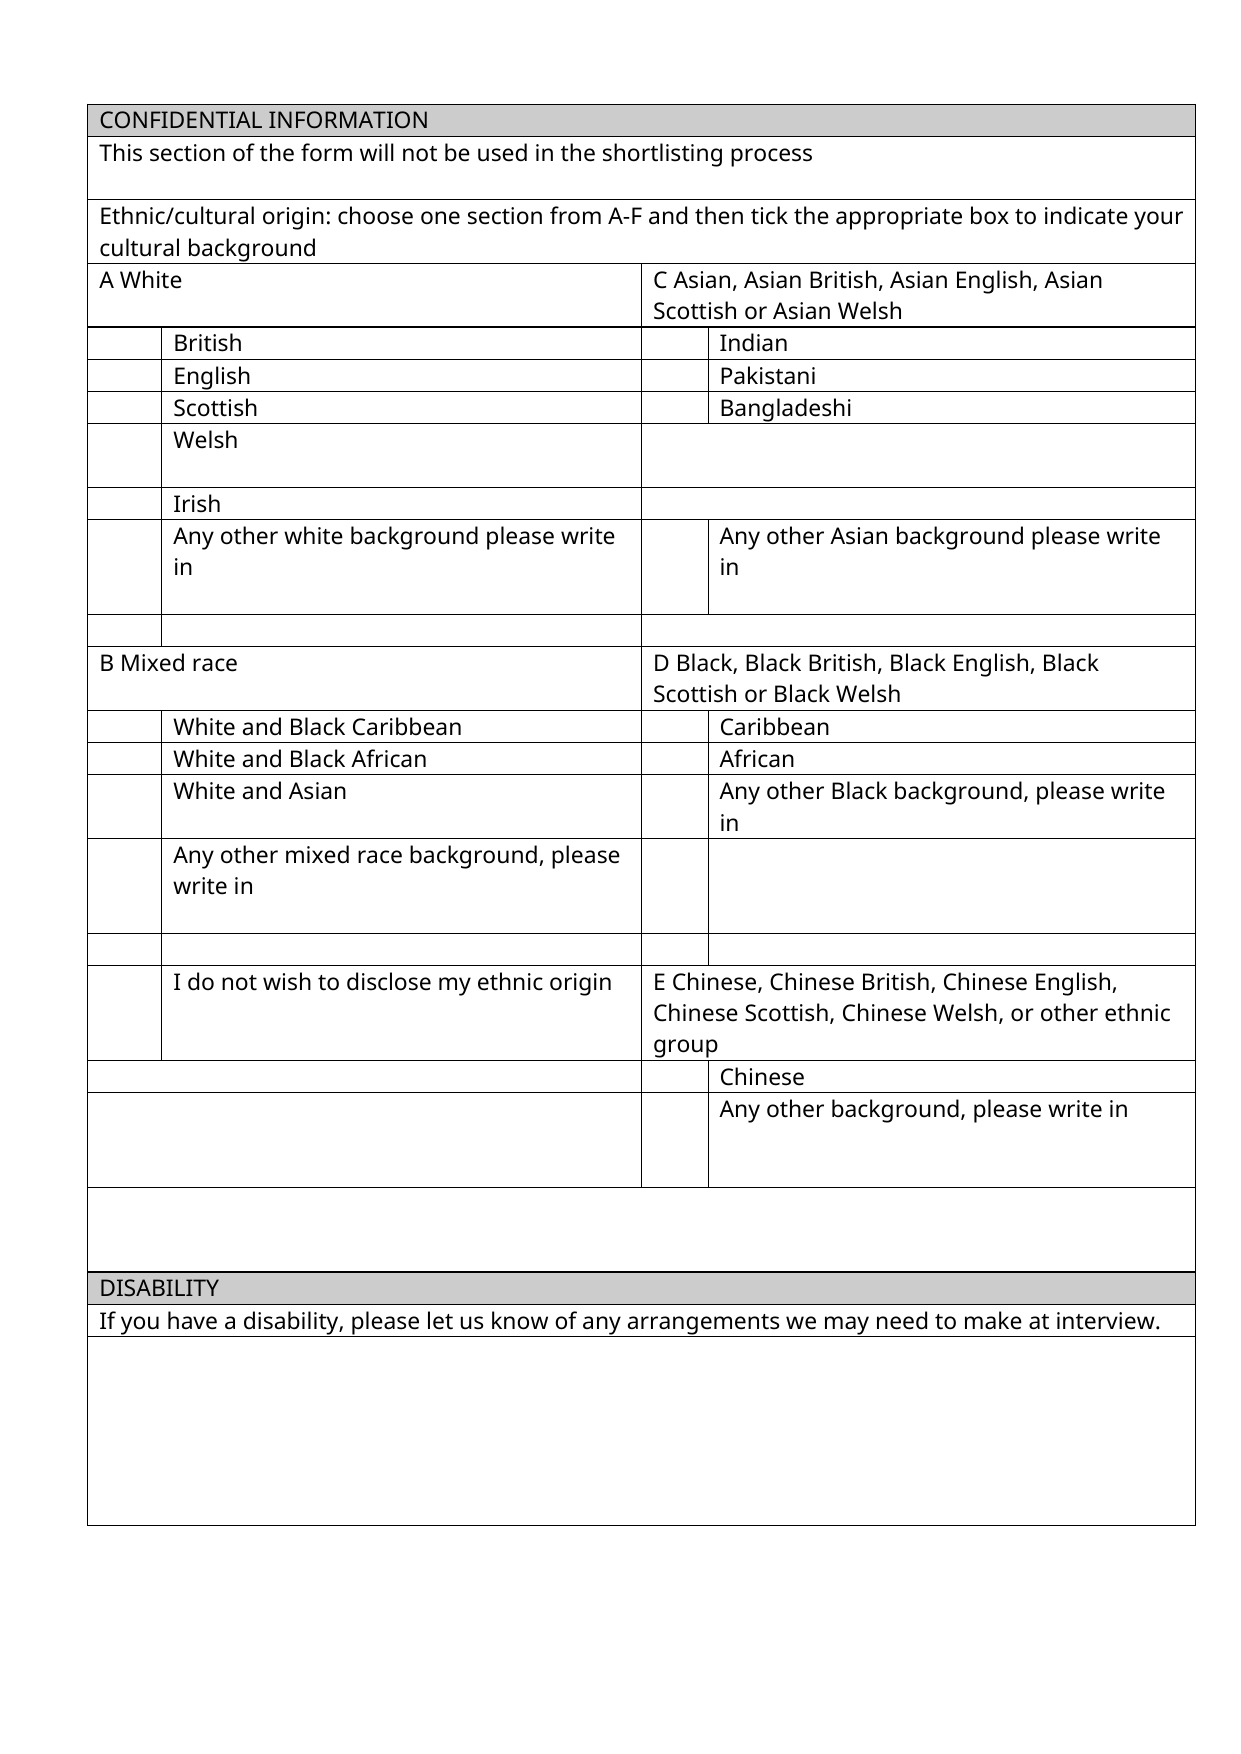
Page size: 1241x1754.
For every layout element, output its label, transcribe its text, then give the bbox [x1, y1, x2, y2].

table_cell Any other Asian background please write in [709, 520, 1195, 614]
table_cell [88, 424, 161, 487]
table_cell English [162, 360, 641, 391]
table_cell E Chinese, Chinese British, Chinese English, Chinese Scottish, Chinese Welsh, or other ethnic group [642, 966, 1195, 1060]
table_cell D Black, Black British, Black English, Black Scottish or Black Welsh [642, 647, 1195, 710]
table_cell [88, 1061, 641, 1092]
table_cell [642, 743, 708, 774]
table_cell [88, 488, 161, 519]
table_cell African [709, 743, 1195, 774]
table_cell B Mixed race [88, 647, 641, 710]
table_cell [88, 1093, 641, 1187]
table_cell [88, 1337, 1195, 1524]
table_cell Any other Black background, please write in [709, 775, 1195, 838]
table_cell DISABILITY [88, 1273, 1195, 1304]
table_cell Scottish [162, 392, 641, 423]
table_cell British [162, 328, 641, 359]
table_cell Ethnic/cultural origin: choose one section from A-F and then tick the appropriate box to indicate your cultural background [88, 200, 1195, 263]
table_cell C Asian, Asian British, Asian English, Asian Scottish or Asian Welsh [642, 264, 1195, 326]
table_cell White and Black African [162, 743, 641, 774]
table_cell Chinese [709, 1061, 1195, 1092]
table_cell [642, 520, 708, 614]
table_cell [642, 711, 708, 742]
table_cell [642, 360, 708, 391]
table_cell If you have a disability, please let us know of any arrangements we may need to make at interview. [88, 1305, 1195, 1336]
table_cell [88, 775, 161, 838]
table_cell [88, 615, 161, 646]
table_cell Bangladeshi [709, 392, 1195, 423]
table_cell [642, 839, 708, 933]
table_cell Any other white background please write in [162, 520, 641, 614]
table_cell [642, 392, 708, 423]
table_cell [642, 934, 708, 965]
table_cell [88, 839, 161, 933]
table_cell White and Black Caribbean [162, 711, 641, 742]
table_cell I do not wish to disclose my ethnic origin [162, 966, 641, 1060]
table_header CONFIDENTIAL INFORMATION [88, 105, 1195, 136]
table_cell [709, 934, 1195, 965]
table_cell White and Asian [162, 775, 641, 838]
table_cell [88, 711, 161, 742]
table_cell A White [88, 264, 641, 326]
table_cell [88, 328, 161, 359]
table_cell [162, 934, 641, 965]
table_cell [642, 775, 708, 838]
table_cell This section of the form will not be used in the shortlisting process [88, 137, 1195, 199]
table_cell [88, 520, 161, 614]
table_cell Welsh [162, 424, 641, 487]
table_cell [642, 1093, 708, 1187]
table_cell [88, 743, 161, 774]
table_cell Caribbean [709, 711, 1195, 742]
table_cell Any other background, please write in [709, 1093, 1195, 1187]
table_cell [642, 488, 1195, 519]
table_cell [88, 360, 161, 391]
table_cell [709, 839, 1195, 933]
table_cell [642, 424, 1195, 487]
table_cell [642, 615, 1195, 646]
table_cell [162, 615, 641, 646]
table_cell Indian [709, 328, 1195, 359]
table_cell [88, 934, 161, 965]
table_cell [642, 1061, 708, 1092]
table_cell [88, 1188, 1195, 1271]
table_cell Irish [162, 488, 641, 519]
table_cell [642, 328, 708, 359]
table_cell [88, 392, 161, 423]
table_cell Any other mixed race background, please write in [162, 839, 641, 933]
table_cell [88, 966, 161, 1060]
table_cell Pakistani [709, 360, 1195, 391]
